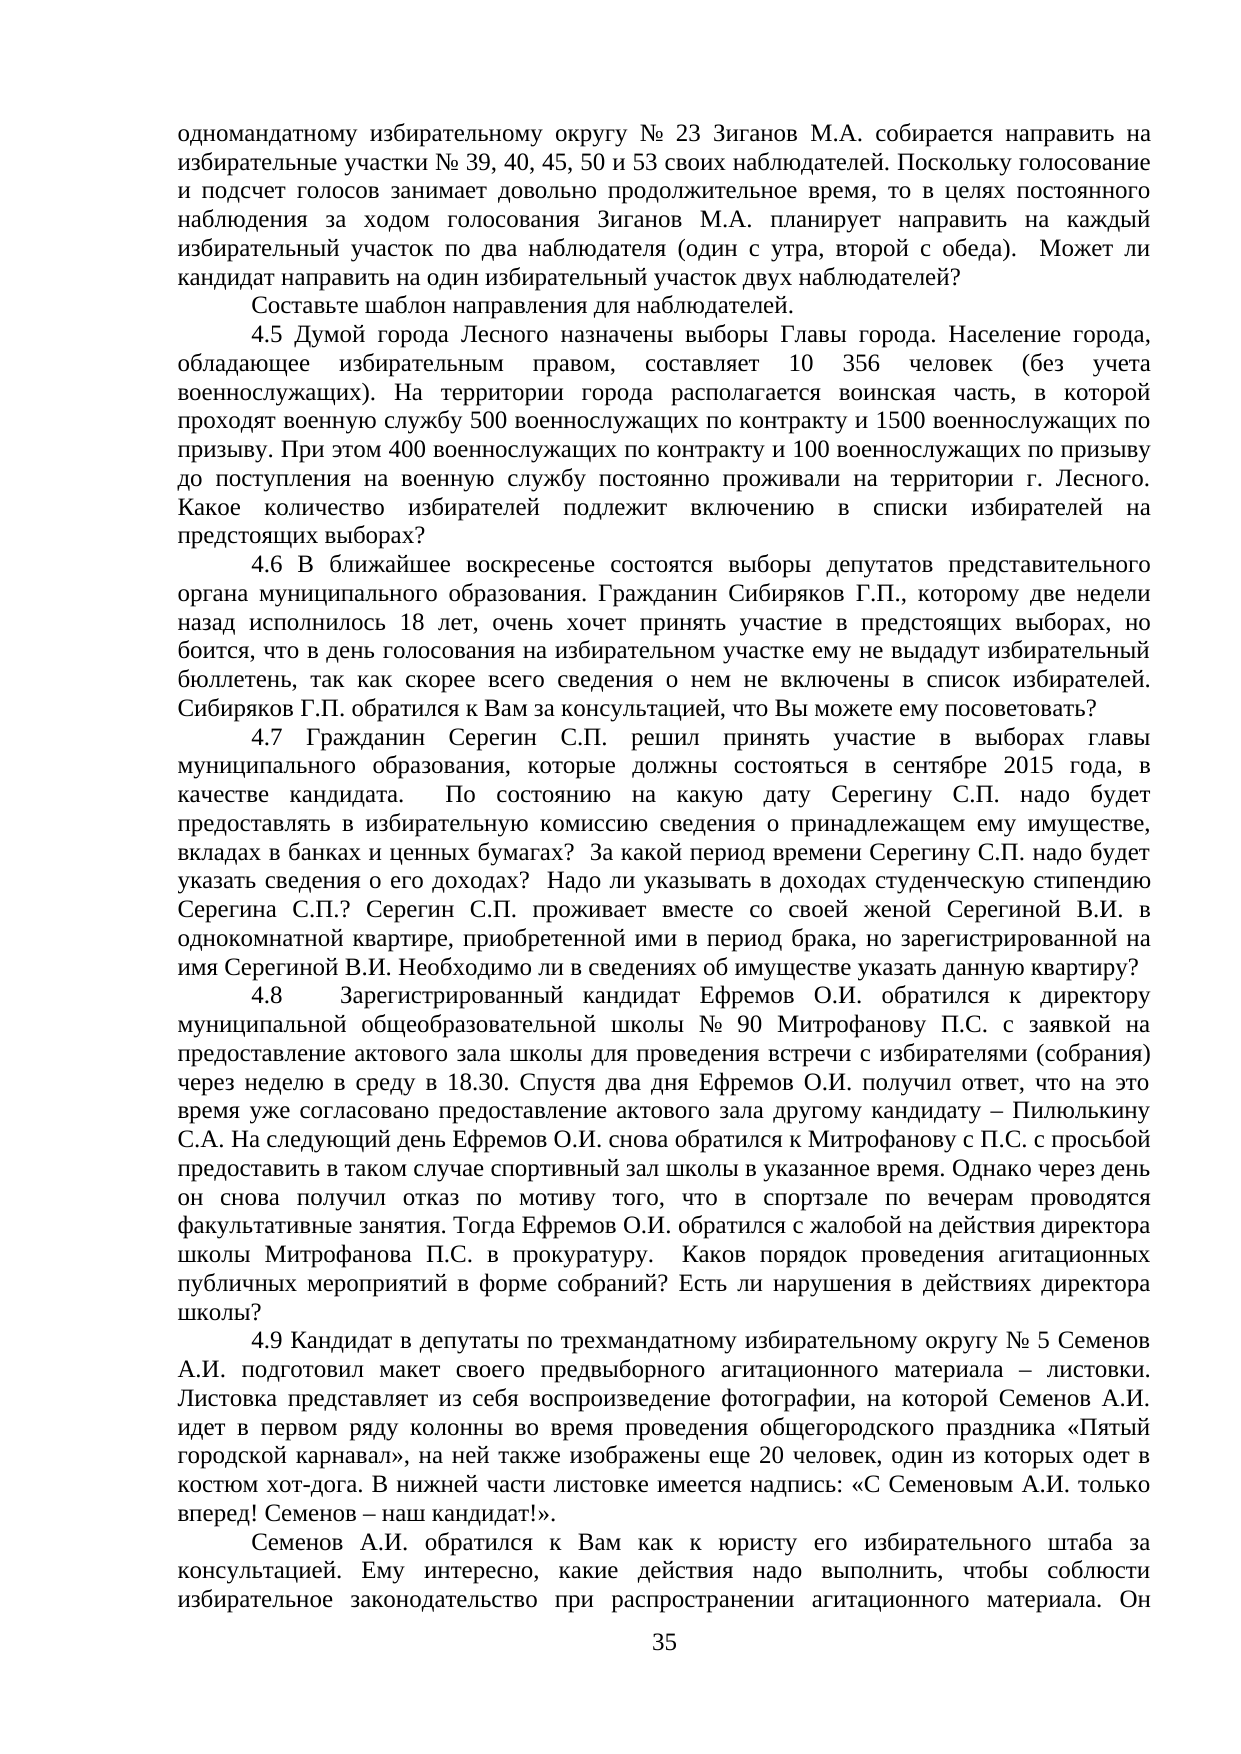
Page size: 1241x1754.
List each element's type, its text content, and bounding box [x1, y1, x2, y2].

text 4.7 Гражданин Серегин С.П. решил принять участие в выборах главы муниципального образования, которые должны состояться в сентябре 2015 года, в качестве кандидата. По состоянию на какую дату Серегину С.П. надо будет предоставлять в избирательную комиссию сведения о принадлежащем ему имуществе, вкладах в банках и ценных бумагах? За какой период времени Серегину С.П. надо будет указать сведения о его доходах? Надо ли указывать в доходах студенческую стипендию Серегина С.П.? Серегин С.П. проживает вместе со своей женой Серегиной В.И. в однокомнатной квартире, приобретенной ими в период брака, но зарегистрированной на имя Серегиной В.И. Необходимо ли в сведениях об имуществе указать данную квартиру? [177, 722, 1152, 981]
text 4.9 Кандидат в депутаты по трехмандатному избирательному округу № 5 Семенов А.И. подготовил макет своего предвыборного агитационного материала – листовки. Листовка представляет из себя воспроизведение фотографии, на которой Семенов А.И. идет в первом ряду колонны во время проведения общегородского праздника «Пятый городской карнавал», на ней также изображены еще 20 человек, один из которых одет в костюм хот-дога. В нижней части листовке имеется надпись: «С Семеновым А.И. только вперед! Семенов – наш кандидат!». [177, 1326, 1152, 1527]
text Составьте шаблон направления для наблюдателей. [177, 291, 1152, 319]
text 4.5 Думой города Лесного назначены выборы Главы города. Население города, обладающее избирательным правом, составляет 10 356 человек (без учета военнослужащих). На территории города располагается воинская часть, в которой проходят военную службу 500 военнослужащих по контракту и 1500 военнослужащих по призыву. При этом 400 военнослужащих по контракту и 100 военнослужащих по призыву до поступления на военную службу постоянно проживали на территории г. Лесного. Какое количество избирателей подлежит включению в списки избирателей на предстоящих выборах? [177, 319, 1152, 549]
text 4.6 В ближайшее воскресенье состоятся выборы депутатов представительного органа муниципального образования. Гражданин Сибиряков Г.П., которому две недели назад исполнилось 18 лет, очень хочет принять участие в предстоящих выборах, но боится, что в день голосования на избирательном участке ему не выдадут избирательный бюллетень, так как скорее всего сведения о нем не включены в список избирателей. Сибиряков Г.П. обратился к Вам за консультацией, что Вы можете ему посоветовать? [177, 549, 1152, 722]
text 4.8 Зарегистрированный кандидат Ефремов О.И. обратился к директору муниципальной общеобразовательной школы № 90 Митрофанову П.С. с заявкой на предоставление актового зала школы для проведения встречи с избирателями (собрания) через неделю в среду в 18.30. Спустя два дня Ефремов О.И. получил ответ, что на это время уже согласовано предоставление актового зала другому кандидату – Пилюлькину С.А. На следующий день Ефремов О.И. снова обратился к Митрофанову с П.С. с просьбой предоставить в таком случае спортивный зал школы в указанное время. Однако через день он снова получил отказ по мотиву того, что в спортзале по вечерам проводятся факультативные занятия. Тогда Ефремов О.И. обратился с жалобой на действия директора школы Митрофанова П.С. в прокуратуру. Каков порядок проведения агитационных публичных мероприятий в форме собраний? Есть ли нарушения в действиях директора школы? [177, 981, 1152, 1326]
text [177, 118, 1152, 291]
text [177, 1527, 1152, 1613]
